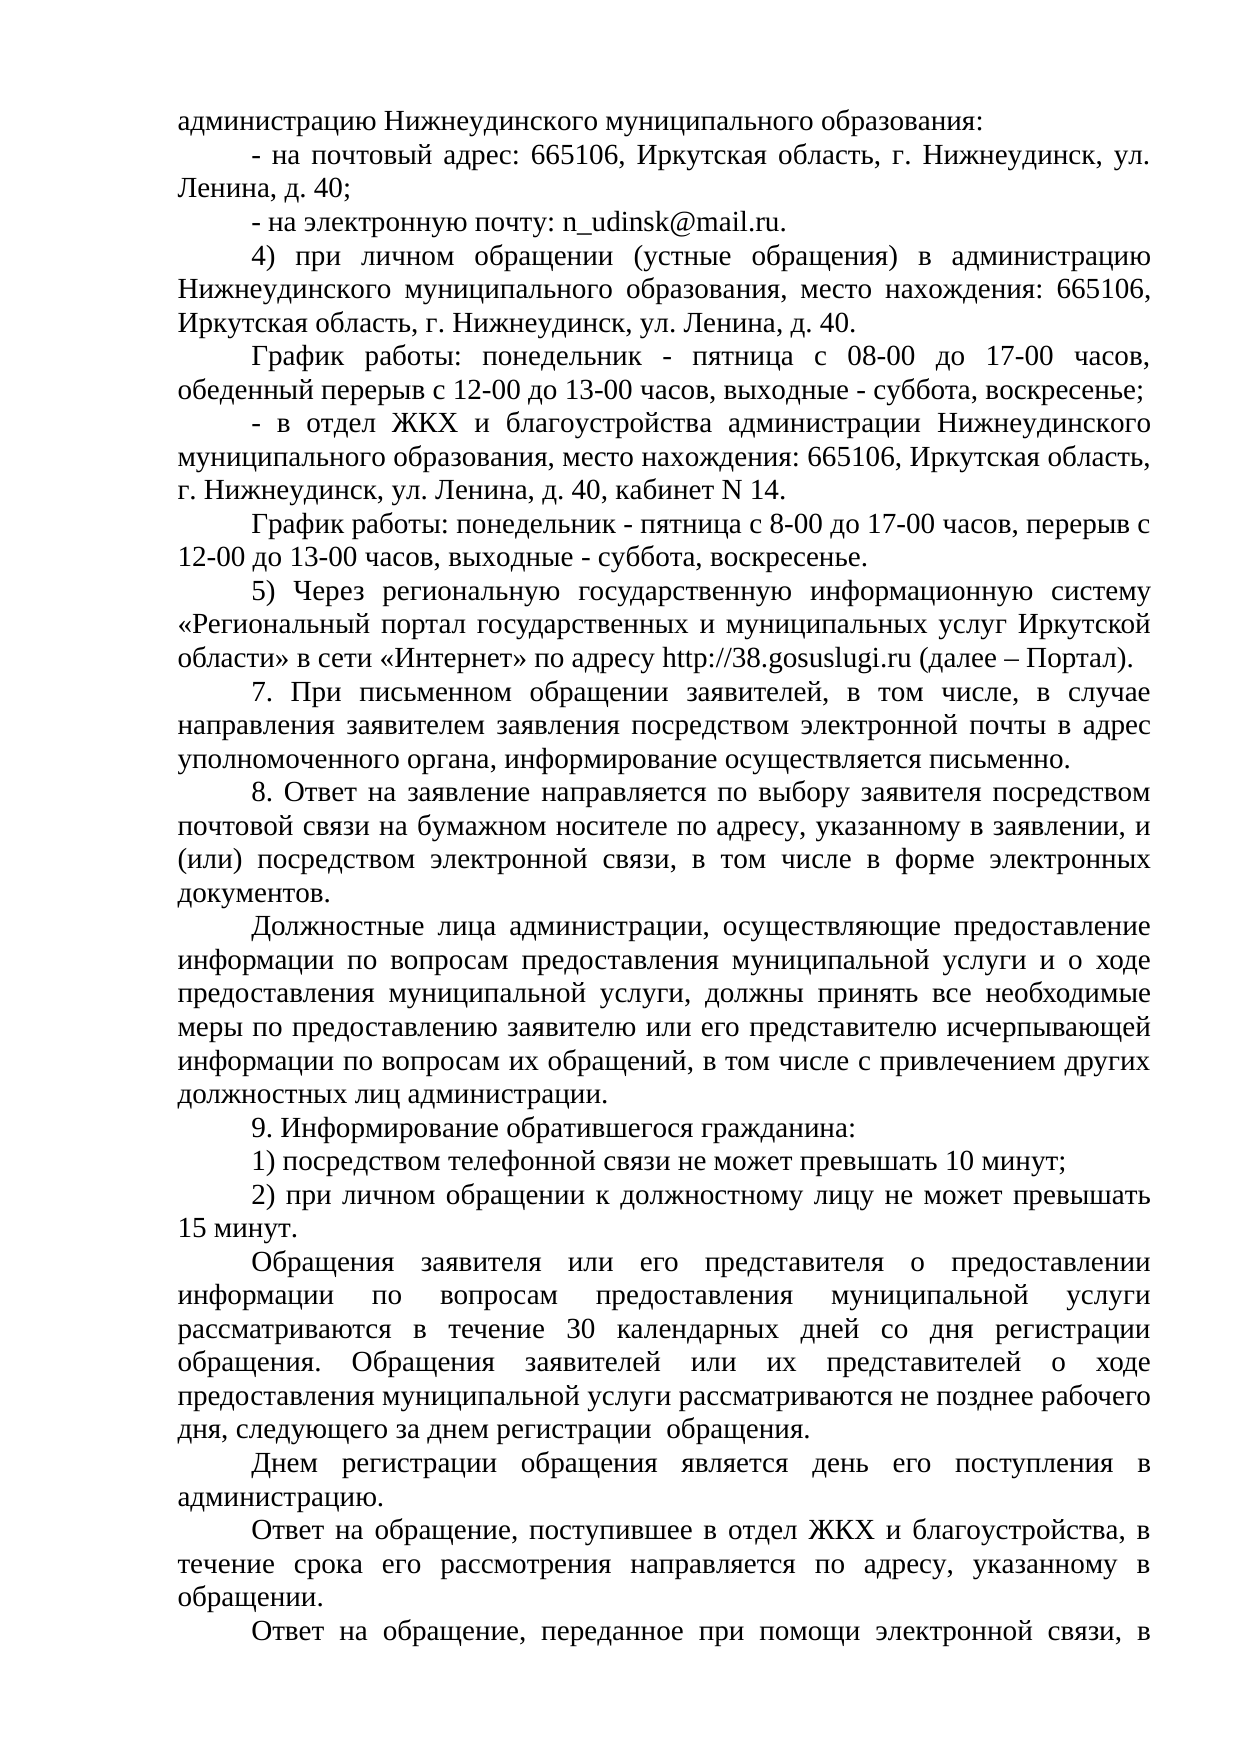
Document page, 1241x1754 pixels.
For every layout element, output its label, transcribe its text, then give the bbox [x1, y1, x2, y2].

text 8. Ответ на заявление направляется по выбору заявителя посредством почтовой связи на бумажном носителе по адресу, указанному в заявлении, и (или) посредством электронной связи, в том числе в форме электронных документов. [177, 774, 1152, 908]
text Днем регистрации обращения является день его поступления в администрацию. [177, 1445, 1152, 1512]
text Обращения заявителя или его представителя о предоставлении информации по вопросам предоставления муниципальной услуги рассматриваются в течение 30 календарных дней со дня регистрации обращения. Обращения заявителей или их представителей о ходе предоставления муниципальной услуги рассматриваются не позднее рабочего дня, следующего за днем регистрации обращения. [177, 1244, 1152, 1445]
text 7. При письменном обращении заявителей, в том числе, в случае направления заявителем заявления посредством электронной почты в адрес уполномоченного органа, информирование осуществляется письменно. [177, 674, 1152, 774]
text 5) Через региональную государственную информационную систему «Региональный портал государственных и муниципальных услуг Иркутской области» в сети «Интернет» по адресу http://38.gosuslugi.ru (далее – Портал). [177, 573, 1152, 674]
text 4) при личном обращении (устные обращения) в администрацию Нижнеудинского муниципального образования, место нахождения: 665106, Иркутская область, г. Нижнеудинск, ул. Ленина, д. 40. [177, 238, 1152, 338]
text 2) при личном обращении к должностному лицу не может превышать 15 минут. [177, 1177, 1152, 1244]
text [177, 103, 1152, 137]
text 9. Информирование обратившегося гражданина: [177, 1110, 1152, 1143]
text График работы: понедельник - пятница с 08-00 до 17-00 часов, обеденный перерыв с 12-00 до 13-00 часов, выходные - суббота, воскресенье; [177, 338, 1152, 405]
text Ответ на обращение, поступившее в отдел ЖКХ и благоустройства, в течение срока его рассмотрения направляется по адресу, указанному в обращении. [177, 1512, 1152, 1613]
text 1) посредством телефонной связи не может превышать 10 минут; [177, 1143, 1152, 1177]
text - на почтовый адрес: 665106, Иркутская область, г. Нижнеудинск, ул. Ленина, д. 40; [177, 137, 1152, 204]
text График работы: понедельник - пятница с 8-00 до 17-00 часов, перерыв с 12-00 до 13-00 часов, выходные - суббота, воскресенье. [177, 506, 1152, 573]
text - в отдел ЖКХ и благоустройства администрации Нижнеудинского муниципального образования, место нахождения: 665106, Иркутская область, г. Нижнеудинск, ул. Ленина, д. 40, кабинет N 14. [177, 405, 1152, 506]
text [177, 1613, 1152, 1646]
text Должностные лица администрации, осуществляющие предоставление информации по вопросам предоставления муниципальной услуги и о ходе предоставления муниципальной услуги, должны принять все необходимые меры по предоставлению заявителю или его представителю исчерпывающей информации по вопросам их обращений, в том числе с привлечением других должностных лиц администрации. [177, 908, 1152, 1110]
text - на электронную почту: n_udinsk@mail.ru. [177, 204, 1152, 238]
